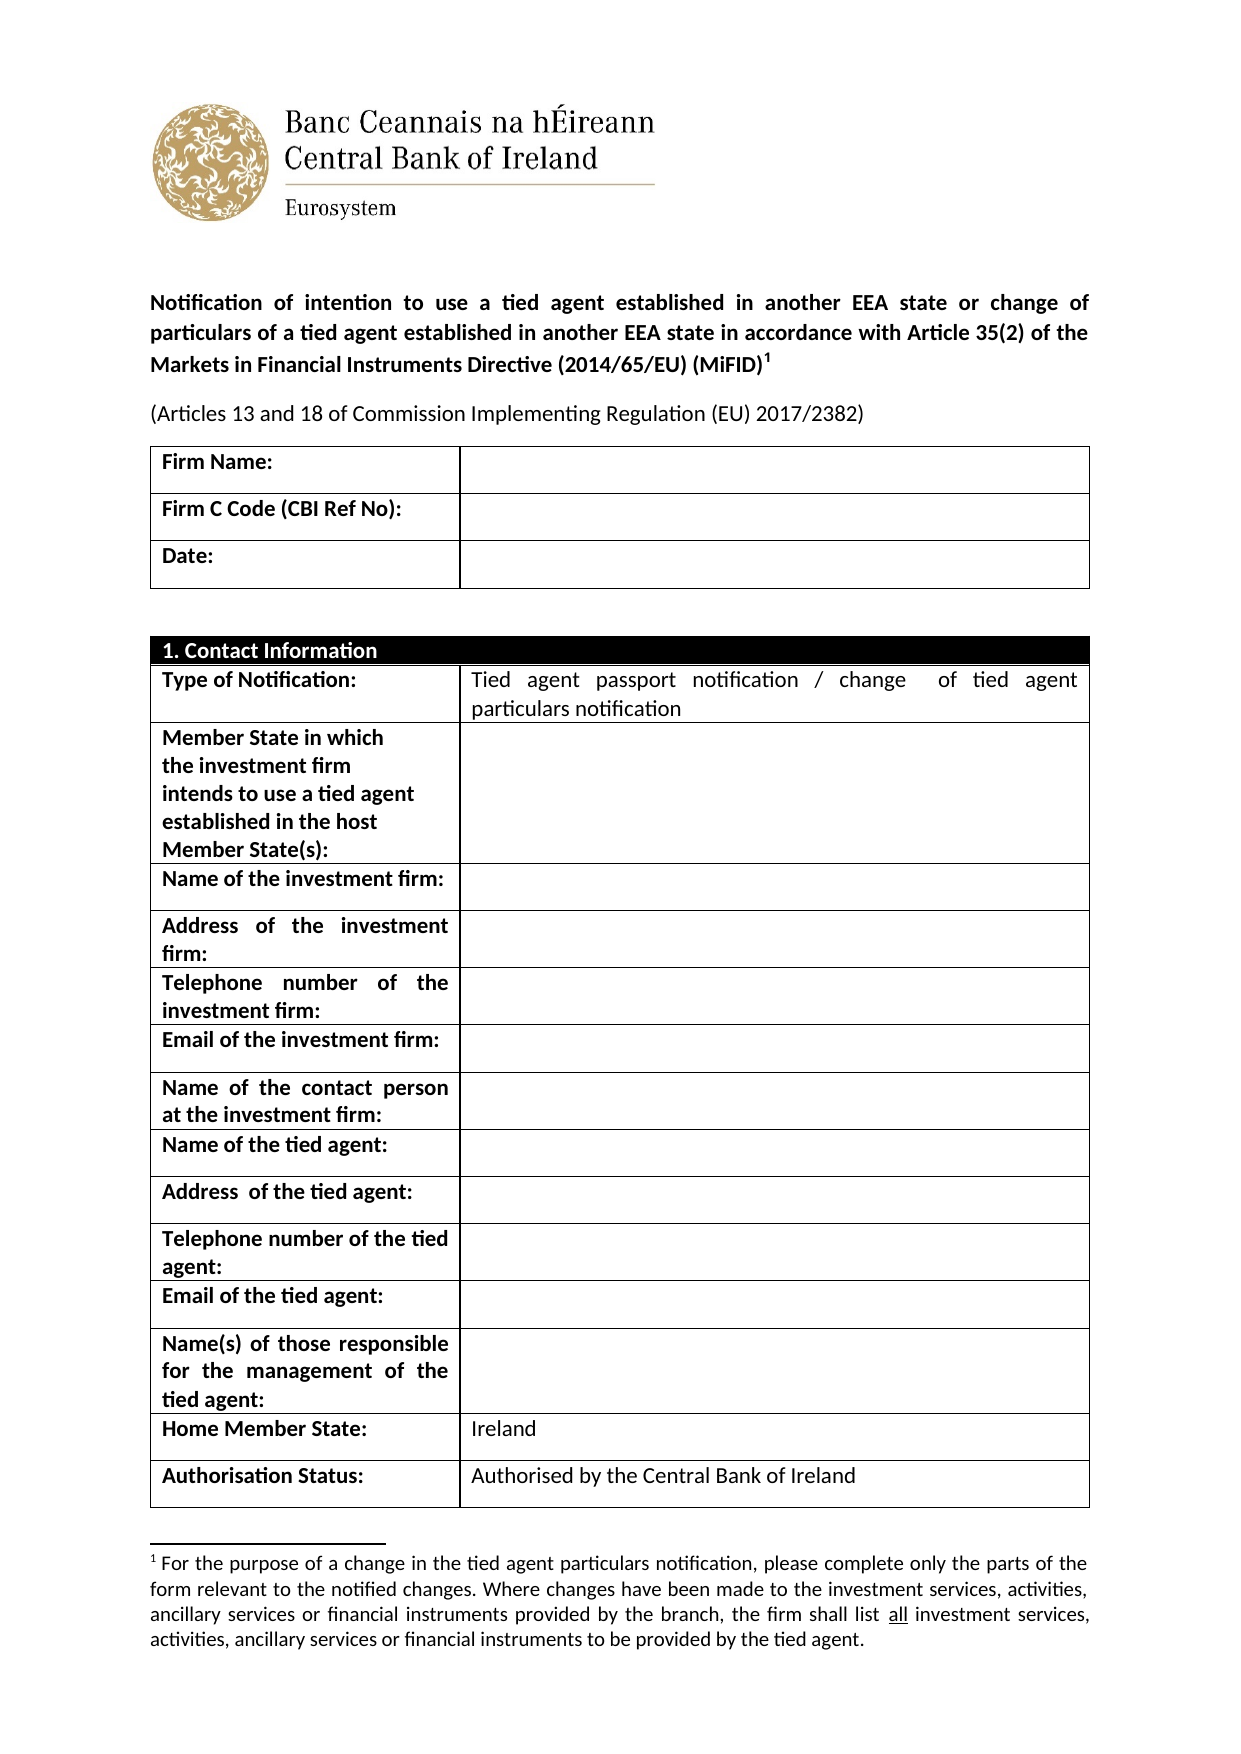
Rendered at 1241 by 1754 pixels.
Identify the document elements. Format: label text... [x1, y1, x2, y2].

table_cell [461, 1224, 1089, 1280]
table_cell Telephone number of the tied agent: [151, 1224, 459, 1280]
table_cell Name of the tied agent: [151, 1130, 459, 1176]
table_cell Tied agent passport notification / change of tied agent particulars notification [461, 666, 1089, 722]
table_cell [461, 541, 1089, 588]
table_cell [461, 494, 1089, 540]
text (Articles 13 and 18 of Commission Implementing Regulation (EU) 2017/2382) [150, 399, 1090, 427]
table_header Firm Name: [151, 447, 459, 493]
table_cell Email of the tied agent: [151, 1281, 459, 1328]
table_cell [461, 1073, 1089, 1129]
picture [150, 102, 657, 223]
table_cell Member State in which the investment firm intends to use a tied agent established in the host Member State(s): [151, 723, 459, 863]
text Notification of intention to use a tied agent established in another EEA state or change of particulars of a tied agent established in another EEA state in accordance with Article 35(2) of the Markets in Financial Instruments Directive (2014/65/EU) (MiFID) [150, 288, 1090, 380]
table_cell [461, 1130, 1089, 1176]
table_cell Email of the investment firm: [151, 1025, 459, 1072]
table_cell [461, 1177, 1089, 1223]
table_cell [461, 1281, 1089, 1328]
table_cell [461, 1025, 1089, 1072]
table_cell [461, 723, 1089, 863]
table_header 1. Contact Information [151, 637, 1089, 664]
table_cell [461, 1329, 1089, 1413]
table_cell Authorised by the Central Bank of Ireland [461, 1461, 1089, 1507]
table_header [461, 447, 1089, 493]
table_cell [461, 864, 1089, 910]
table_cell Name of the investment firm: [151, 864, 459, 910]
table_cell Firm C Code (CBI Ref No): [151, 494, 459, 540]
table_cell Name of the contact person at the investment firm: [151, 1073, 459, 1129]
table_cell [461, 968, 1089, 1024]
table_cell Ireland [461, 1414, 1089, 1460]
table_cell [461, 911, 1089, 967]
table_cell Authorisation Status: [151, 1461, 459, 1507]
table_cell Address of the tied agent: [151, 1177, 459, 1223]
table_cell Home Member State: [151, 1414, 459, 1460]
table_cell Type of Notification: [151, 666, 459, 722]
table_cell Address of the investment firm: [151, 911, 459, 967]
table_cell Date: [151, 541, 459, 588]
table_cell Name(s) of those responsible for the management of the tied agent: [151, 1329, 459, 1413]
table_cell Telephone number of the investment firm: [151, 968, 459, 1024]
